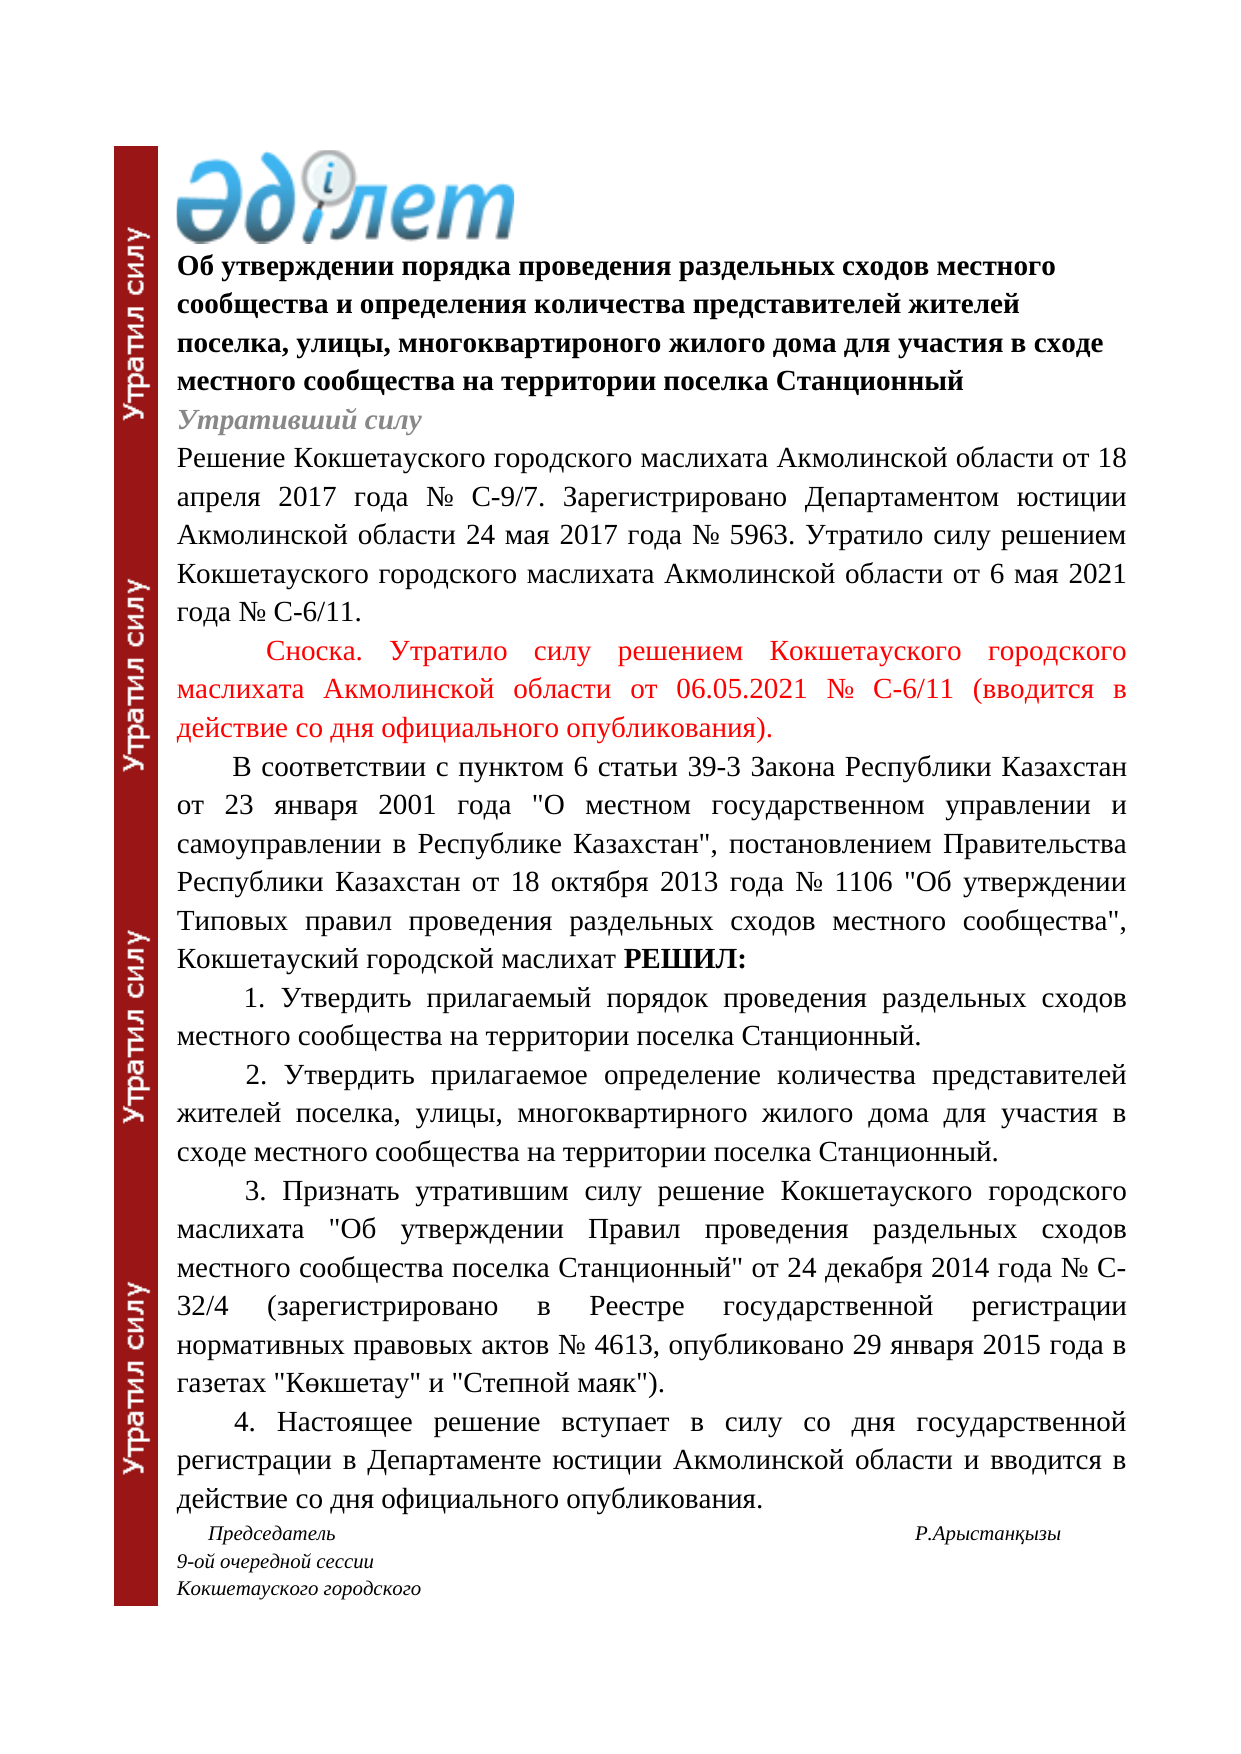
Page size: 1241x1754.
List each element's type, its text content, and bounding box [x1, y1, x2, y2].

text 2. Утвердить прилагаемое определение количества представителей жителей поселка, улицы, многоквартирного жилого дома для участия в сходе местного сообщества на территории поселка Станционный. [112, 1057, 1128, 1168]
table_header Р.Арыстанқызы [913, 1520, 1240, 1602]
table_header Председатель 9-ой очередной сессии Кокшетауского городского маслихата шестого созыва [101, 1520, 913, 1602]
picture [114, 1602, 158, 1606]
text 4. Настоящее решение вступает в силу со дня государственной регистрации в Департаменте юстиции Акмолинской области и вводится в действие со дня официального опубликования. [112, 1404, 1128, 1514]
picture [114, 397, 158, 402]
picture [114, 975, 158, 980]
text Утративший силу [112, 402, 1128, 435]
text 3. Признать утратившим силу решение Кокшетауского городского маслихата "Об утверждении Правил проведения раздельных сходов местного сообщества поселка Станционный" от 24 декабря 2014 года № С-32/4 (зарегистрировано в Реестре государственной регистрации нормативных правовых актов № 4613, опубликовано 29 января 2015 года в газетах "Көкшетау" и "Степной маяк"). [112, 1173, 1128, 1399]
text Сноска. Утратило силу решением Кокшетауского городского маслихата Акмолинской области от 06.05.2021 № С-6/11 (вводится в действие со дня официального опубликования). [112, 633, 1128, 744]
picture [114, 1514, 158, 1520]
picture [114, 435, 158, 440]
picture [114, 628, 158, 633]
text Об утверждении порядка проведения раздельных сходов местного сообщества и определения количества представителей жителей поселка, улицы, многоквартироного жилого дома для участия в сходе местного сообщества на территории поселка Станционный [112, 248, 1128, 397]
picture [176, 150, 515, 244]
text 1. Утвердить прилагаемый порядок проведения раздельных сходов местного сообщества на территории поселка Станционный. [112, 980, 1128, 1052]
picture [114, 1052, 158, 1057]
picture [114, 146, 158, 248]
picture [114, 1399, 158, 1404]
text Решение Кокшетауского городского маслихата Акмолинской области от 18 апреля 2017 года № С-9/7. Зарегистрировано Департаментом юстиции Акмолинской области 24 мая 2017 года № 5963. Утратило силу решением Кокшетауского городского маслихата Акмолинской области от 6 мая 2021 года № С-6/11. [112, 440, 1128, 628]
text В соответствии с пунктом 6 статьи 39-3 Закона Республики Казахстан от 23 января 2001 года "О местном государственном управлении и самоуправлении в Республике Казахстан", постановлением Правительства Республики Казахстан от 18 октября 2013 года № 1106 "Об утверждении Типовых правил проведения раздельных сходов местного сообщества", Кокшетауский городской маслихат РЕШИЛ: [112, 749, 1128, 975]
picture [114, 1168, 158, 1173]
picture [114, 744, 158, 749]
